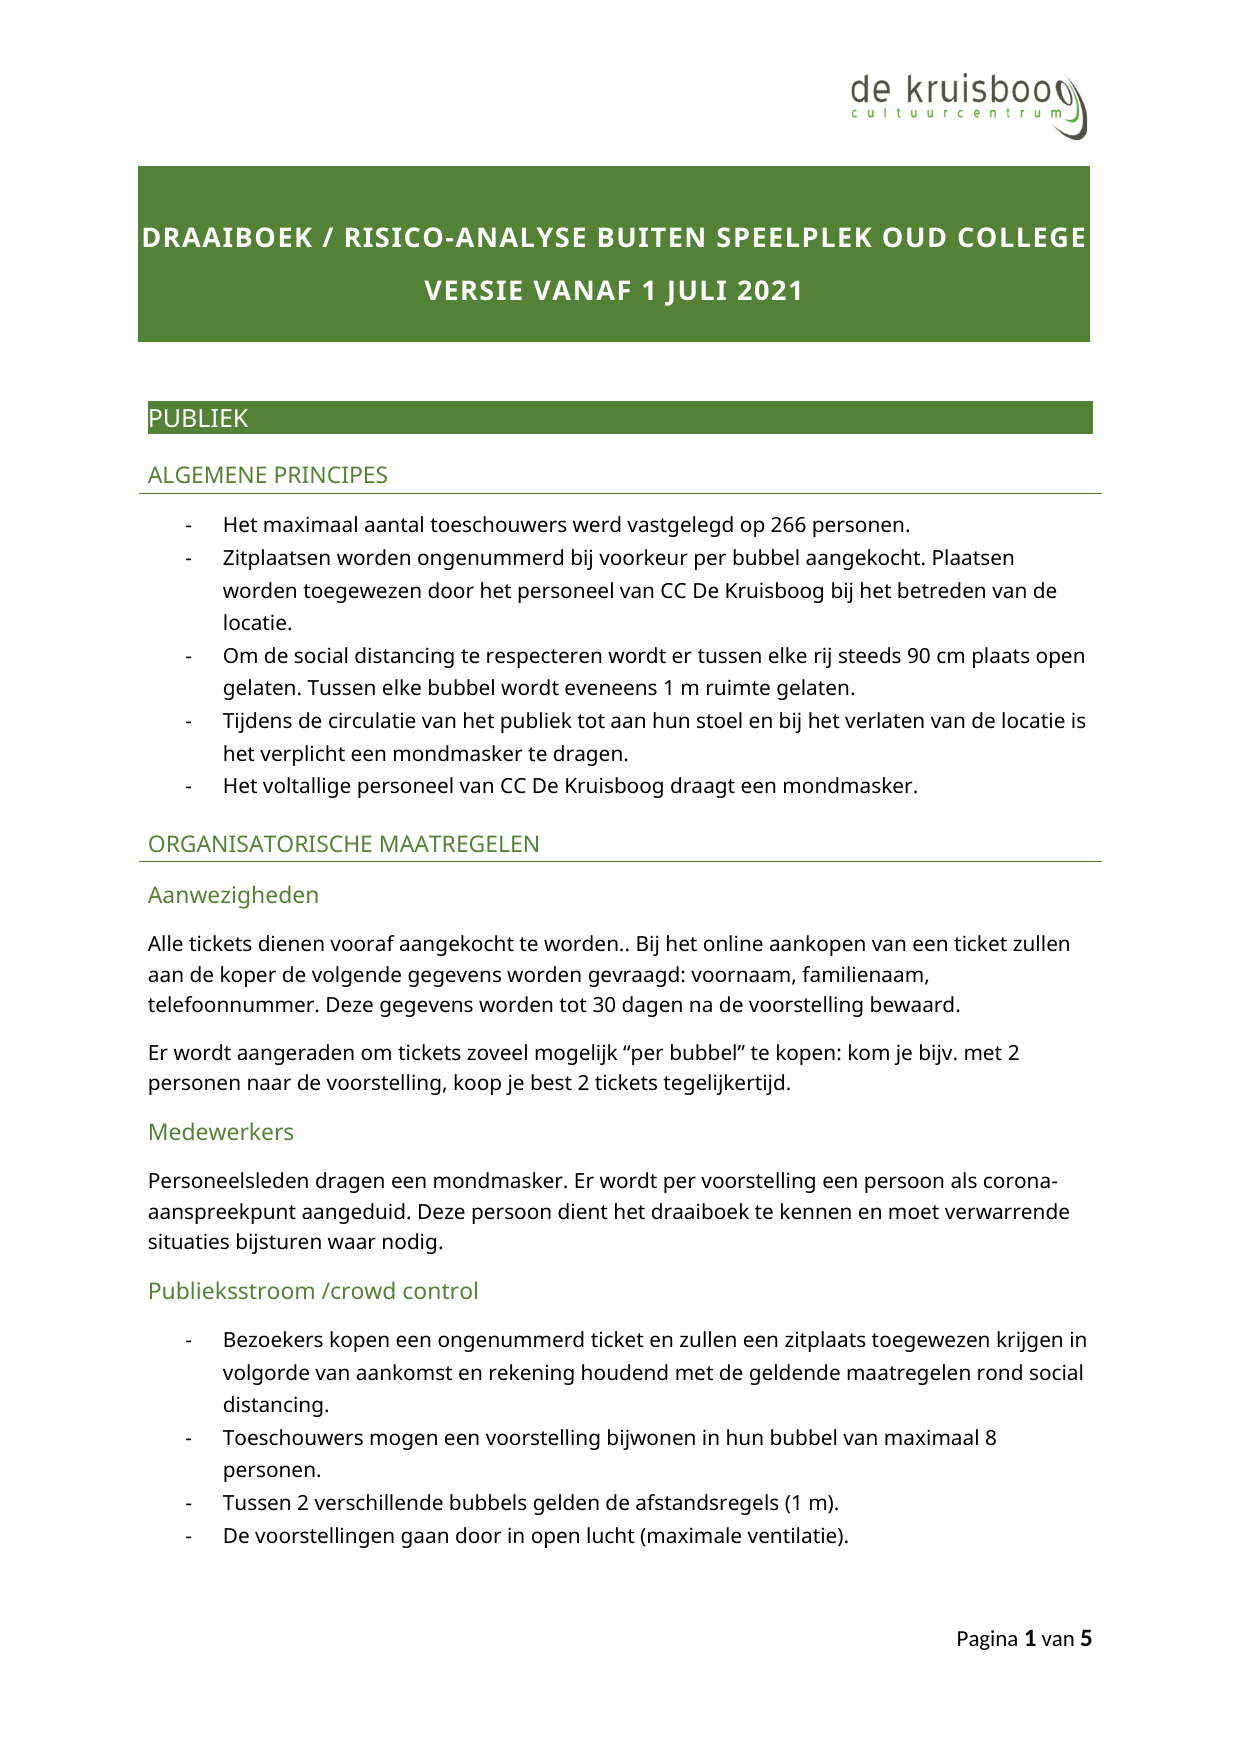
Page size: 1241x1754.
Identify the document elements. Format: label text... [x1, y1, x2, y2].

list Zitplaatsen worden ongenummerd bij voorkeur per bubbel aangekocht. Plaatsen worden toegewezen door het personeel van CC De Kruisboog bij het betreden van de locatie. [185, 543, 1093, 637]
text Publieksstroom /crowd control [148, 1275, 1093, 1306]
text ORGANISATORISCHE MAATREGELEN [139, 826, 1101, 861]
text Er wordt aangeraden om tickets zoveel mogelijk “per bubbel” te kopen: kom je bijv. met 2 personen naar de voorstelling, koop je best 2 tickets tegelijkertijd. [148, 1038, 1093, 1097]
list Toeschouwers mogen een voorstelling bijwonen in hun bubbel van maximaal 8 personen. [185, 1423, 1093, 1484]
text Aanwezigheden [148, 879, 1093, 910]
list Tijdens de circulatie van het publiek tot aan hun stoel en bij het verlaten van de locatie is het verplicht een mondmasker te dragen. [185, 706, 1093, 767]
list De voorstellingen gaan door in open lucht (maximale ventilatie). [185, 1521, 1093, 1549]
text Medewerkers [148, 1116, 1093, 1147]
picture [851, 73, 1088, 140]
text Alle tickets dienen vooraf aangekocht te worden.. Bij het online aankopen van een ticket zullen aan de koper de volgende gegevens worden gevraagd: voornaam, familienaam, telefoonnummer. Deze gegevens worden tot 30 dagen na de voorstelling bewaard. [148, 929, 1093, 1019]
list Tussen 2 verschillende bubbels gelden de afstandsregels (1 m). [185, 1488, 1093, 1517]
text PUBLIEK [148, 401, 1093, 434]
list Het voltallige personeel van CC De Kruisboog draagt een mondmasker. [185, 771, 1093, 800]
list Het maximaal aantal toeschouwers werd vastgelegd op 266 personen. [185, 511, 1093, 539]
list Om de social distancing te respecteren wordt er tussen elke rij steeds 90 cm plaats open gelaten. Tussen elke bubbel wordt eveneens 1 m ruimte gelaten. [185, 641, 1093, 702]
text ALGEMENE PRINCIPES [139, 458, 1101, 493]
list Bezoekers kopen een ongenummerd ticket en zullen een zitplaats toegewezen krijgen in volgorde van aankomst en rekening houdend met de geldende maatregelen rond social distancing. [185, 1325, 1093, 1419]
text Personeelsleden dragen een mondmasker. Er wordt per voorstelling een persoon als corona-aanspreekpunt aangeduid. Deze persoon dient het draaiboek te kennen en moet verwarrende situaties bijsturen waar nodig. [148, 1166, 1093, 1256]
